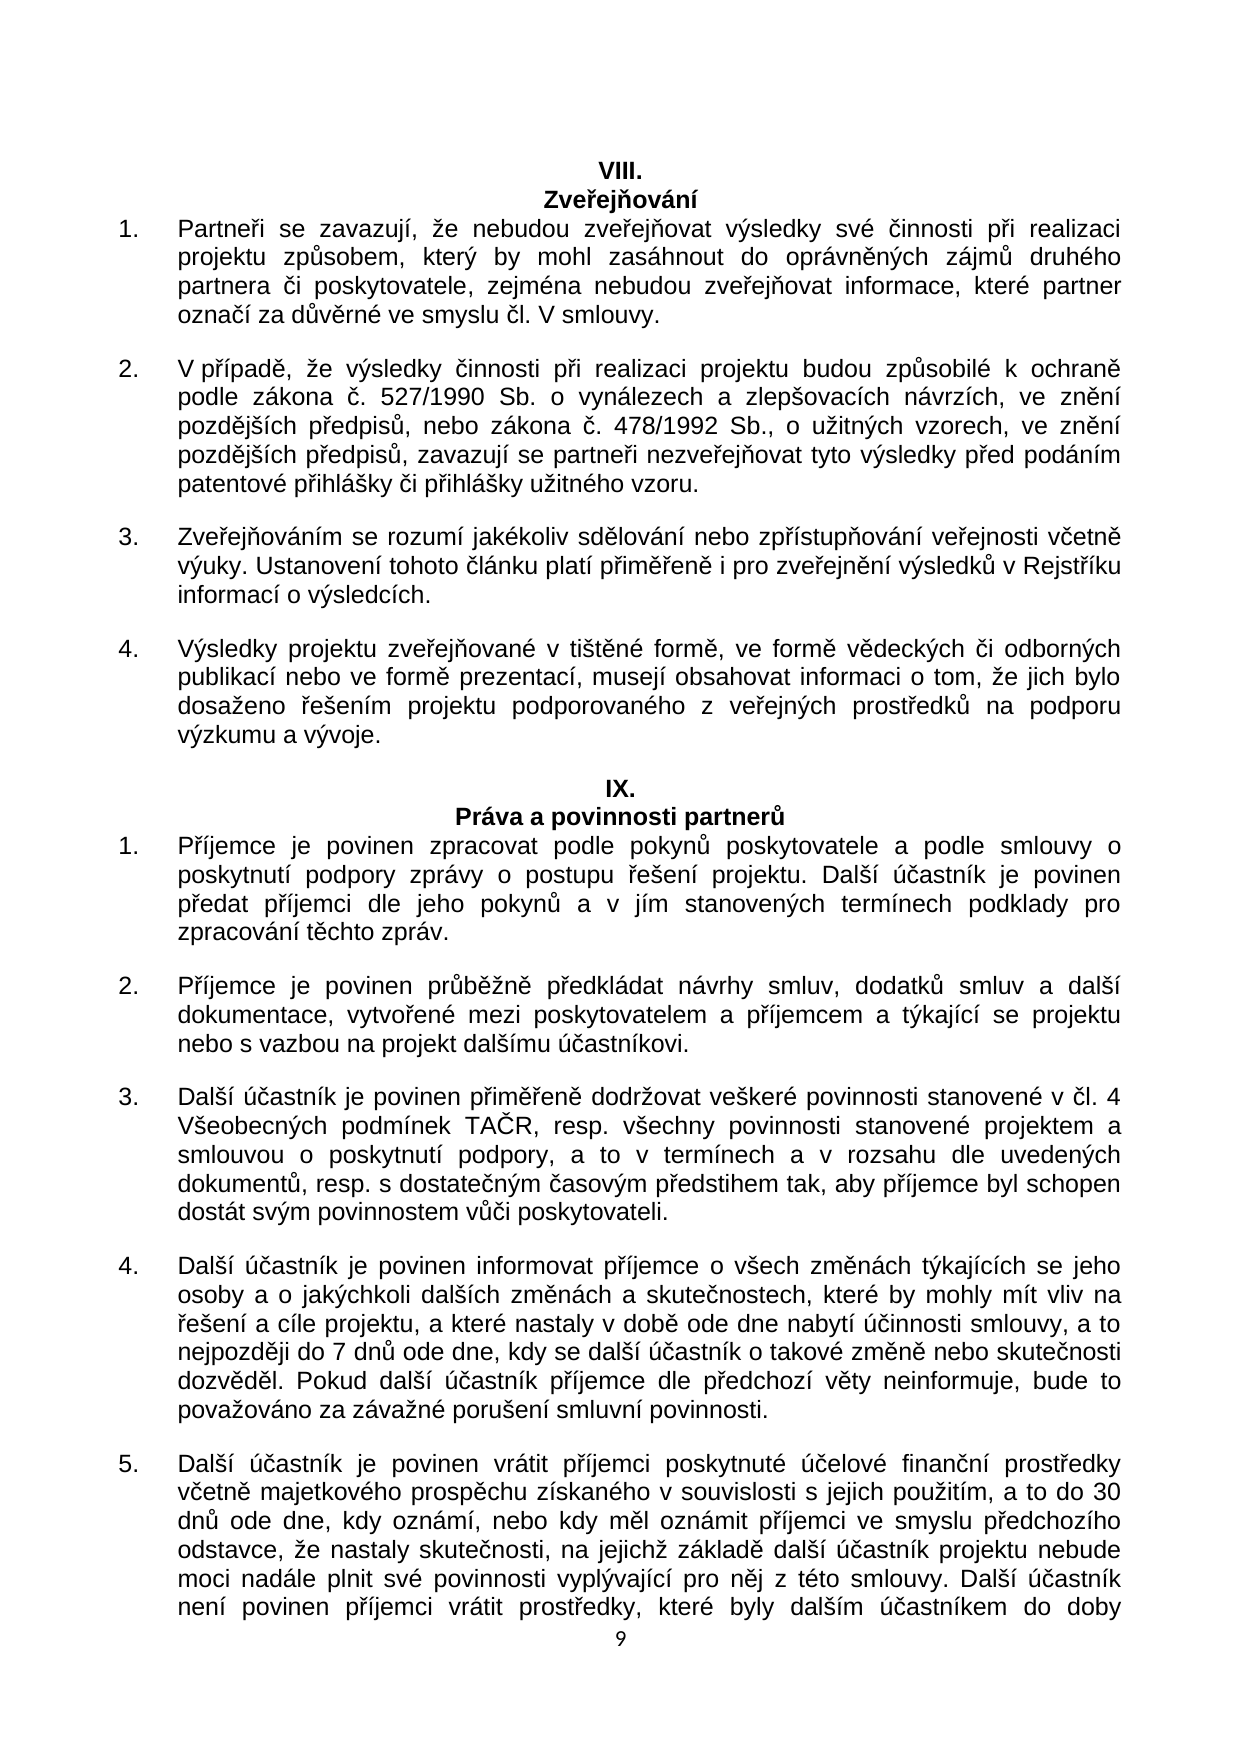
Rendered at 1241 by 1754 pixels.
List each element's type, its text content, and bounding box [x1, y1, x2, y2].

list V případě, že výsledky činnosti při realizaci projektu budou způsobilé k ochraně podle zákona č. 527/1990 Sb. o vynálezech a zlepšovacích návrzích, ve znění pozdějších předpisů, nebo zákona č. 478/1992 Sb., o užitných vzorech, ve znění pozdějších předpisů, zavazují se partneři nezveřejňovat tyto výsledky před podáním patentové přihlášky či přihlášky užitného vzoru. [118, 353, 1123, 497]
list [118, 1448, 1123, 1621]
list Příjemce je povinen průběžně předkládat návrhy smluv, dodatků smluv a další dokumentace, vytvořené mezi poskytovatelem a příjemcem a týkající se projektu nebo s vazbou na projekt dalšímu účastníkovi. [118, 971, 1123, 1057]
list Další účastník je povinen informovat příjemce o všech změnách týkajících se jeho osoby a o jakýchkoli dalších změnách a skutečnostech, které by mohly mít vliv na řešení a cíle projektu, a které nastaly v době ode dne nabytí účinnosti smlouvy, a to nejpozději do 7 dnů ode dne, kdy se další účastník o takové změně nebo skutečnosti dozvěděl. Pokud další účastník příjemce dle předchozí věty neinformuje, bude to považováno za závažné porušení smluvní povinnosti. [118, 1251, 1123, 1423]
list Výsledky projektu zveřejňované v tištěné formě, ve formě vědeckých či odborných publikací nebo ve formě prezentací, musejí obsahovat informaci o tom, že jich bylo dosaženo řešením projektu podporovaného z veřejných prostředků na podporu výzkumu a vývoje. [118, 633, 1123, 748]
list Další účastník je povinen přiměřeně dodržovat veškeré povinnosti stanovené v čl. 4 Všeobecných podmínek TAČR, resp. všechny povinnosti stanovené projektem a smlouvou o poskytnutí podpory, a to v termínech a v rozsahu dle uvedených dokumentů, resp. s dostatečným časovým předstihem tak, aby příjemce byl schopen dostát svým povinnostem vůči poskytovateli. [118, 1082, 1123, 1226]
list Partneři se zavazují, že nebudou zveřejňovat výsledky své činnosti při realizaci projektu způsobem, který by mohl zasáhnout do oprávněných zájmů druhého partnera či poskytovatele, zejména nebudou zveřejňovat informace, které partner označí za důvěrné ve smyslu čl. V smlouvy. [118, 213, 1123, 328]
text VIII. Zveřejňování [118, 156, 1123, 213]
list Zveřejňováním se rozumí jakékoliv sdělování nebo zpřístupňování veřejnosti včetně výuky. Ustanovení tohoto článku platí přiměřeně i pro zveřejnění výsledků v Rejstříku informací o výsledcích. [118, 522, 1123, 608]
list Příjemce je povinen zpracovat podle pokynů poskytovatele a podle smlouvy o poskytnutí podpory zprávy o postupu řešení projektu. Další účastník je povinen předat příjemci dle jeho pokynů a v jím stanovených termínech podklady pro zpracování těchto zpráv. [118, 831, 1123, 946]
text IX. Práva a povinnosti partnerů [118, 773, 1123, 831]
